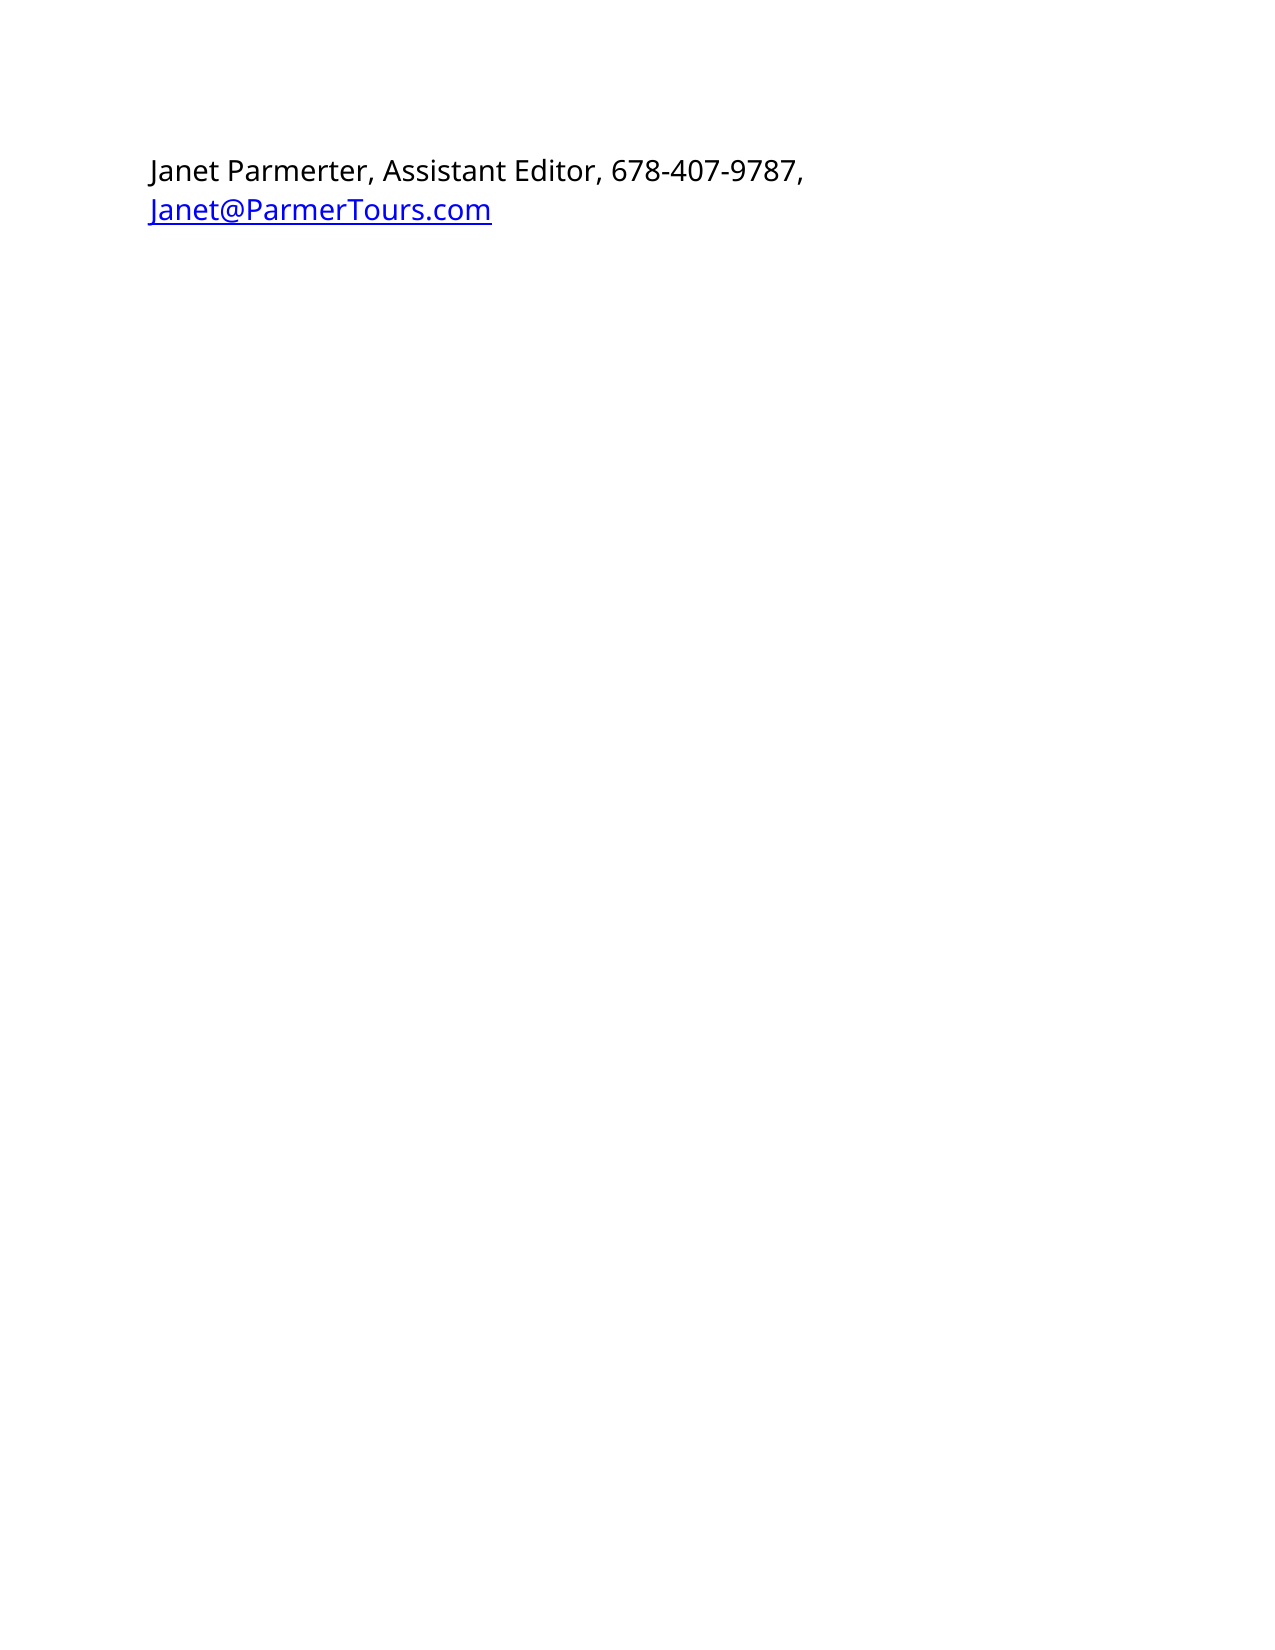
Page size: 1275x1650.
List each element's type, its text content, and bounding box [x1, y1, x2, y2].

text Janet Parmerter, Assistant Editor, 678-407-9787, Janet@ParmerTours.com [150, 150, 1125, 229]
